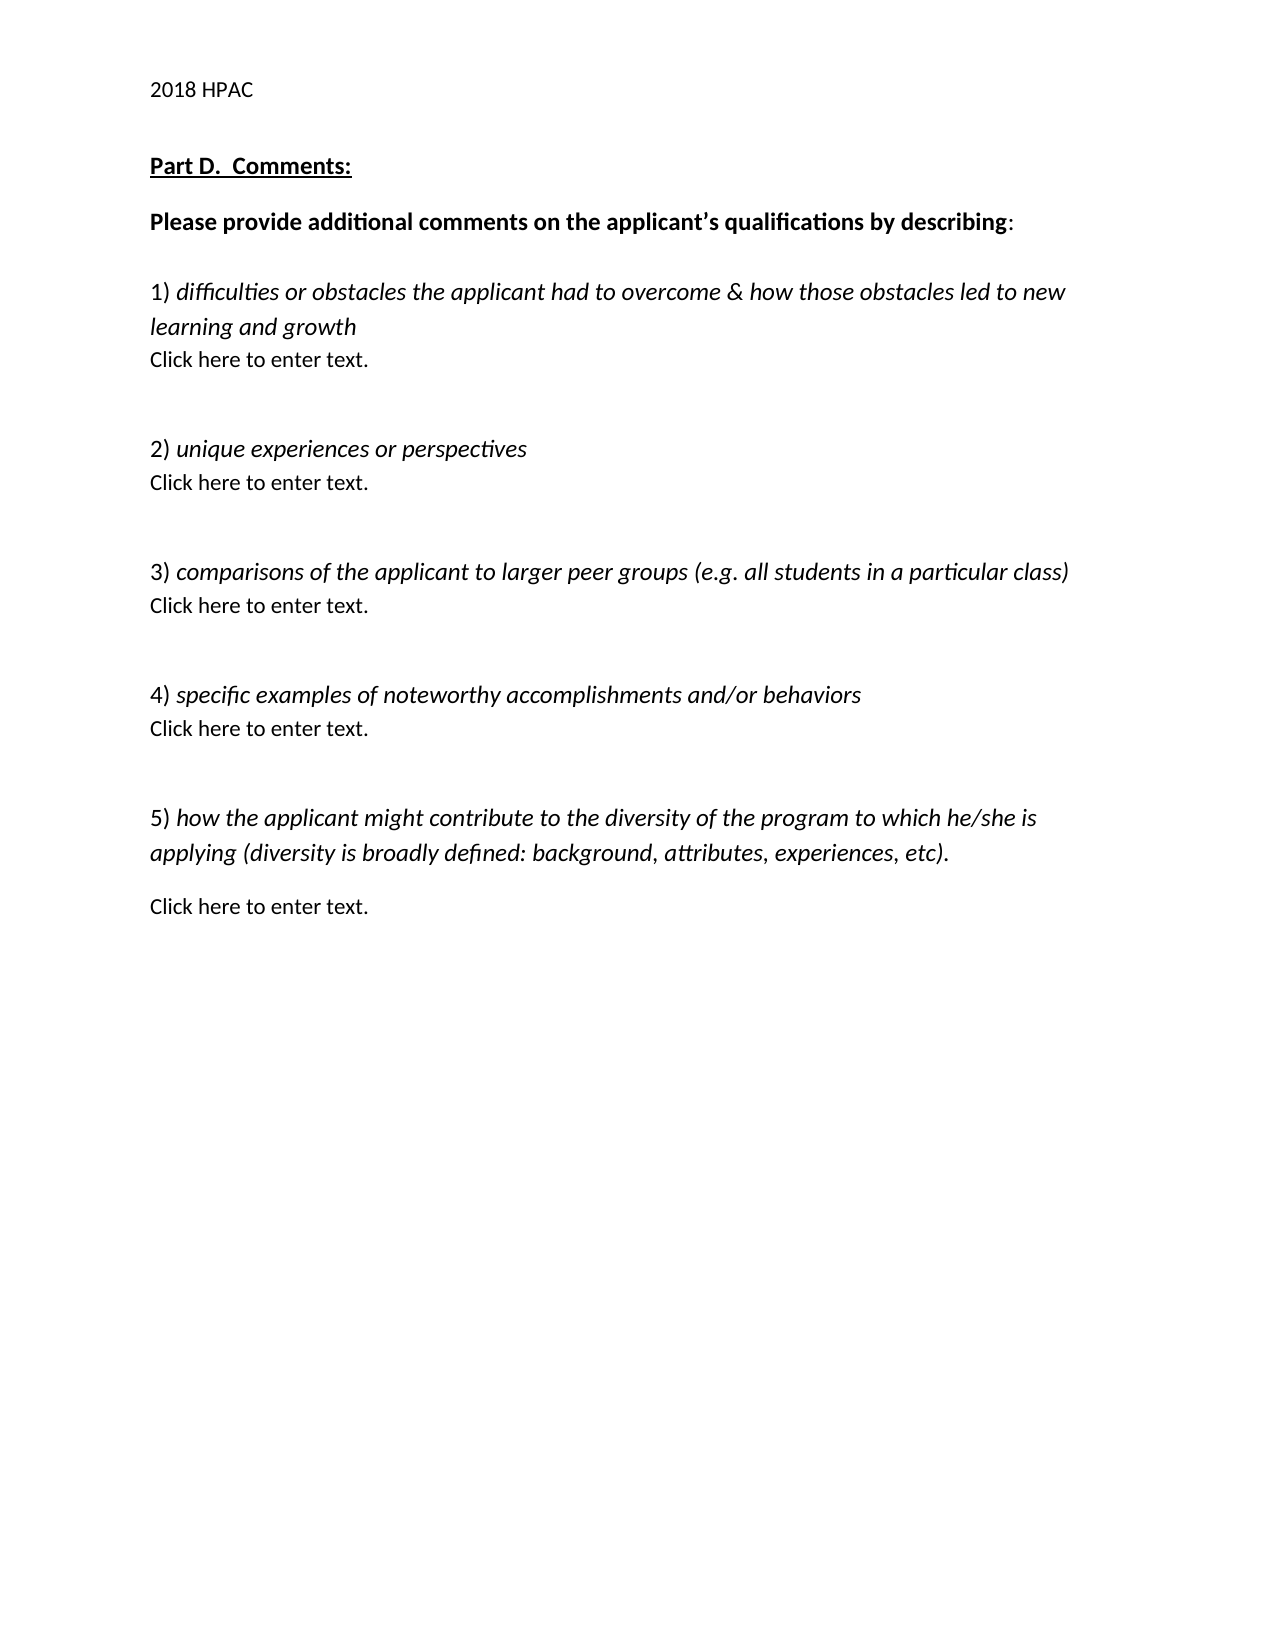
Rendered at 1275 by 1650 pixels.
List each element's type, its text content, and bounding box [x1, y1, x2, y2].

text 3) comparisons of the applicant to larger peer groups (e.g. all students in a particular class) [150, 521, 1125, 619]
text 5) how the applicant might contribute to the diversity of the program to which he/she is applying (diversity is broadly defined: background, attributes, experiences, etc). [150, 767, 1125, 867]
text Please provide additional comments on the applicant’s qualifications by describing: 1) difficulties or obstacles the applicant had to overcome & how those obstacles led to new learning and growth [150, 206, 1125, 373]
text Part D. Comments: [150, 150, 1125, 181]
text 2) unique experiences or perspectives [150, 398, 1125, 496]
text 4) specific examples of noteworthy accomplishments and/or behaviors [150, 644, 1125, 742]
